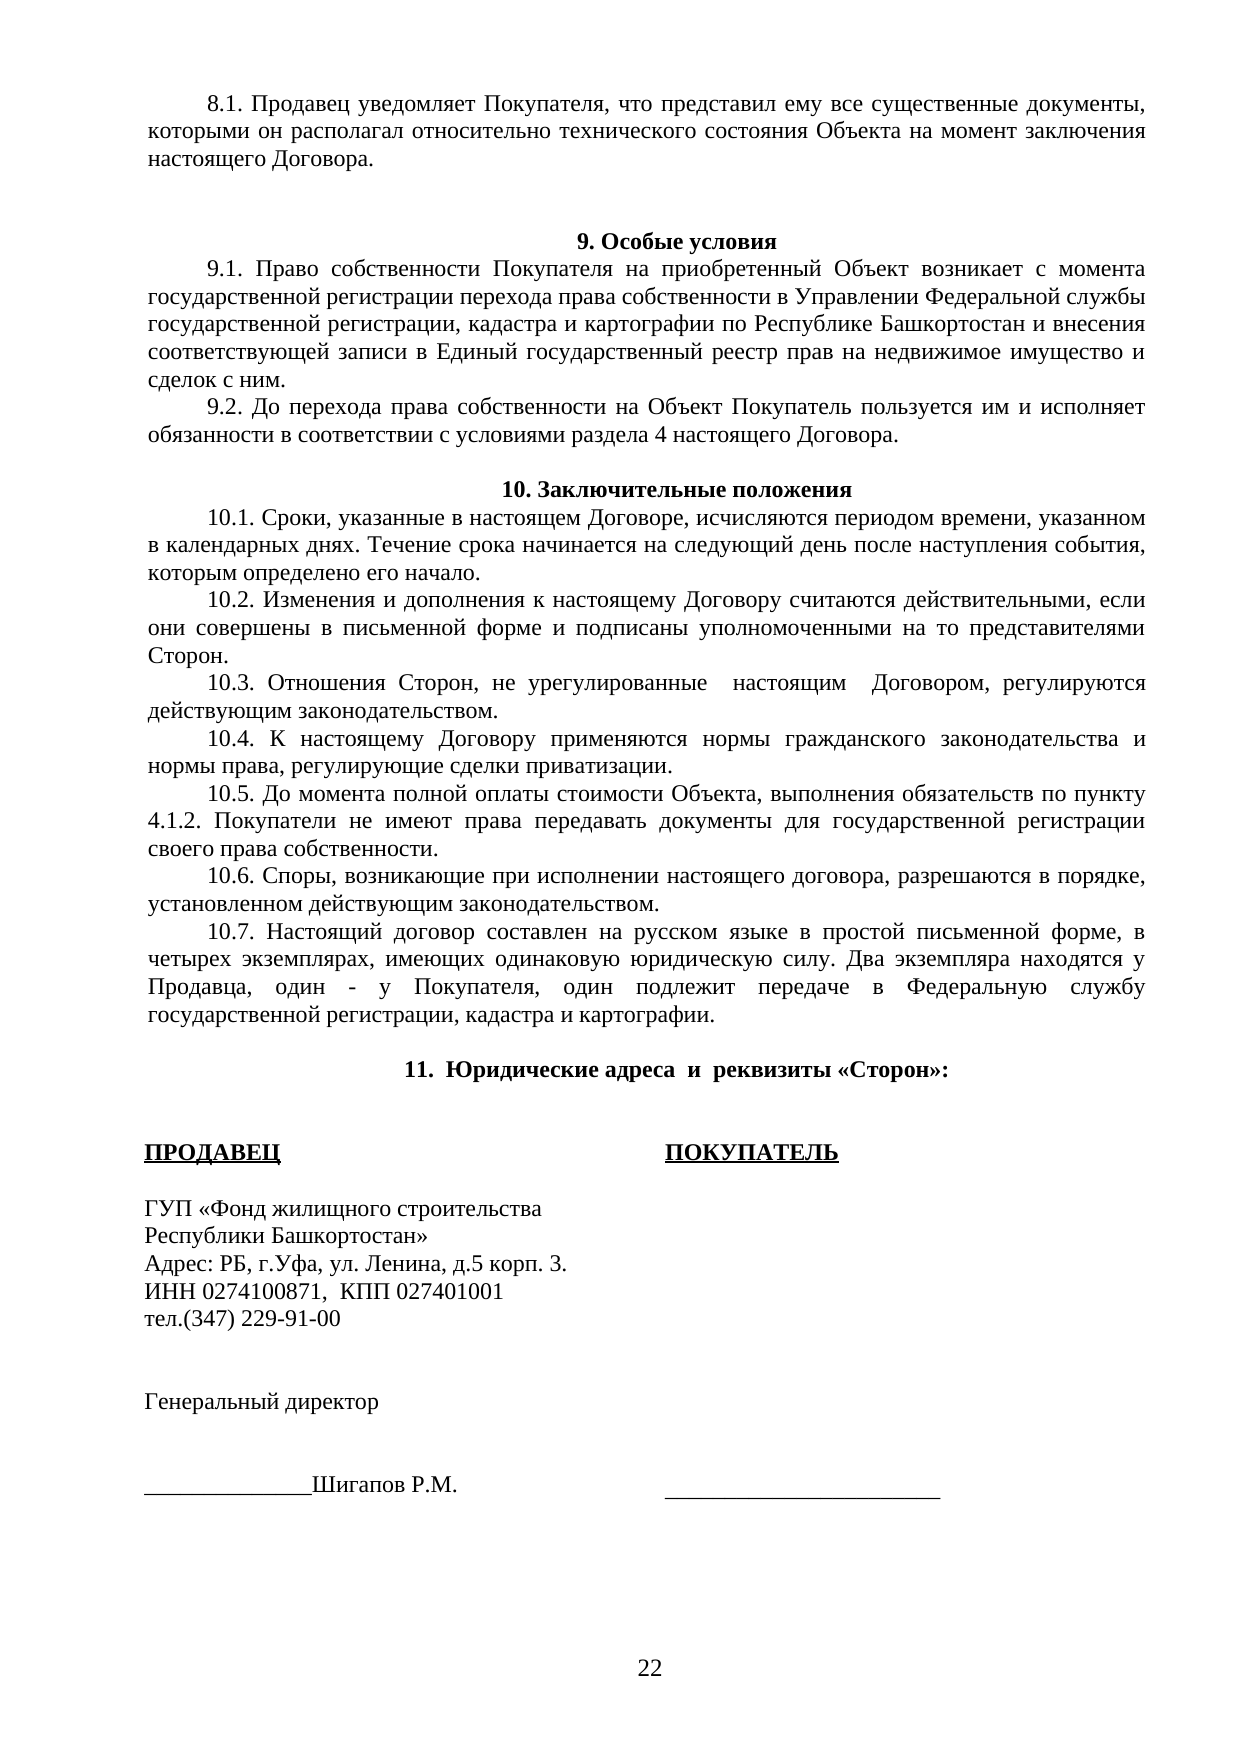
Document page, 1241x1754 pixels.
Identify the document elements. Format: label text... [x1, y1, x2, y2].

text 9.2. До перехода права собственности на Объект Покупатель пользуется им и исполняет обязанности в соответствии с условиями раздела 4 настоящего Договора. [148, 392, 1147, 447]
table_header ПОКУПАТЕЛЬ _______________________ [654, 1138, 1177, 1501]
text 10.4. К настоящему Договору применяются нормы гражданского законодательства и нормы права, регулирующие сделки приватизации. [148, 723, 1147, 779]
text 8.1. Продавец уведомляет Покупателя, что представил ему все существенные документы, которыми он располагал относительно технического состояния Объекта на момент заключения настоящего Договора. [148, 89, 1147, 171]
text 10.7. Настоящий договор составлен на русском языке в простой письменной форме, в четырех экземплярах, имеющих одинаковую юридическую силу. Два экземпляра находятся у Продавца, один - у Покупателя, один подлежит передаче в Федеральную службу государственной регистрации, кадастра и картографии. [148, 917, 1147, 1027]
table_header ПРОДАВЕЦ ГУП «Фонд жилищного строительства Республики Башкортостан» Адрес: РБ, г.Уфа, ул. Ленина, д.5 корп. 3. ИНН 0274100871, КПП 027401001 тел.(347) 229-91-00 Генеральный директор ______________Шигапов Р.М. [133, 1138, 654, 1501]
text 10.1. Сроки, указанные в настоящем Договоре, исчисляются периодом времени, указанном в календарных днях. Течение срока начинается на следующий день после наступления события, которым определено его начало. [148, 503, 1147, 586]
text 9.1. Право собственности Покупателя на приобретенный Объект возникает с момента государственной регистрации перехода права собственности в Управлении Федеральной службы государственной регистрации, кадастра и картографии по Республике Башкортостан и внесения соответствующей записи в Единый государственный реестр прав на недвижимое имущество и сделок с ним. [148, 254, 1147, 392]
text 10.2. Изменения и дополнения к настоящему Договору считаются действительными, если они совершены в письменной форме и подписаны уполномоченными на то представителями Сторон. [148, 586, 1147, 668]
text 10.3. Отношения Сторон, не урегулированные настоящим Договором, регулируются действующим законодательством. [148, 668, 1147, 723]
text 10.6. Споры, возникающие при исполнении настоящего договора, разрешаются в порядке, установленном действующим законодательством. [148, 862, 1147, 917]
text 11. Юридические адреса и реквизиты «Сторон»: [148, 1055, 1147, 1082]
text 10.5. До момента полной оплаты стоимости Объекта, выполнения обязательств по пункту 4.1.2. Покупатели не имеют права передавать документы для государственной регистрации своего права собственности. [148, 779, 1147, 862]
text 10. Заключительные положения [148, 475, 1147, 503]
text 9. Особые условия [148, 227, 1147, 254]
